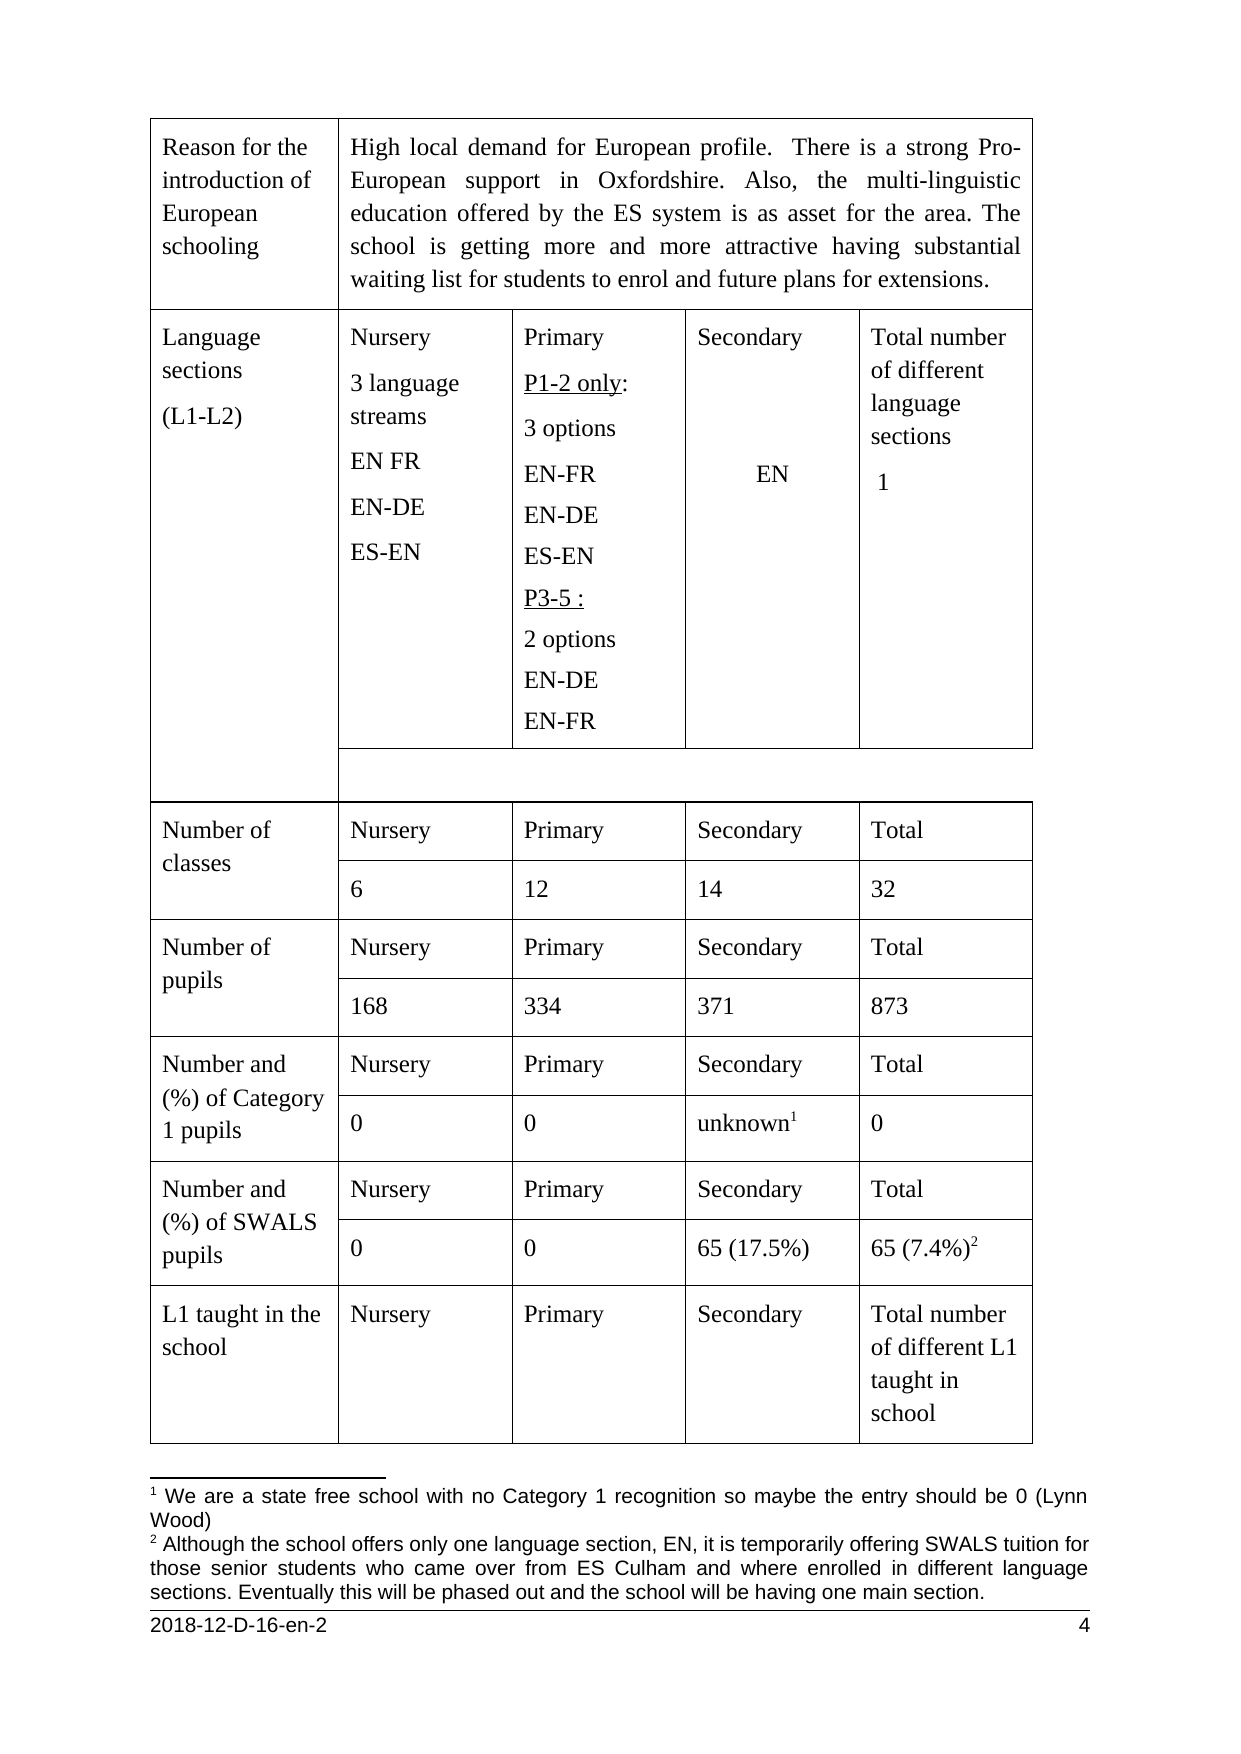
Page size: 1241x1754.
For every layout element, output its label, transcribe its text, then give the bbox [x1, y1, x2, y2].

table_cell Number and (%) of Category 1 pupils [151, 1037, 338, 1161]
table_cell 32 [860, 861, 1032, 919]
table_cell unknown [686, 1096, 859, 1161]
table_cell 0 [513, 1096, 685, 1161]
table_cell Secondary [686, 1162, 859, 1219]
table_cell Number of classes [151, 803, 338, 919]
table_cell Total [860, 920, 1032, 977]
table_cell 334 [513, 979, 685, 1036]
table_cell Nursery [339, 803, 512, 860]
table_cell Language sections (L1-L2) [151, 310, 338, 801]
table_cell Nursery EN/ES/FR/DE [339, 1286, 512, 1443]
table_cell 0 [339, 1096, 512, 1161]
table_cell 371 [686, 979, 859, 1036]
table_cell Secondary [686, 1037, 859, 1095]
table_cell 0 [860, 1096, 1032, 1161]
table_cell Nursery 3 language streams EN FR EN-DE ES-EN [339, 310, 512, 748]
table_cell Primary [513, 1037, 685, 1095]
table_cell Secondary [686, 803, 859, 860]
table_cell Nursery [339, 920, 512, 977]
table_cell Total [860, 1162, 1032, 1219]
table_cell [151, 1286, 338, 1443]
table_cell Primary P1-2 only: 3 options EN-FR EN-DE ES-EN P3-5 : 2 options EN-DE EN-FR [513, 310, 685, 748]
table_cell Primary [513, 920, 685, 977]
table_cell 12 [513, 861, 685, 919]
table_cell 14 [686, 861, 859, 919]
table_cell Secondary EN [686, 310, 859, 748]
table_cell Number and (%) of SWALS pupils [151, 1162, 338, 1285]
table_cell Primary [513, 1162, 685, 1219]
table_cell Total [860, 1037, 1032, 1095]
table_cell Total number of different language sections 1 [860, 310, 1032, 748]
table_cell Total [860, 803, 1032, 860]
table_cell Reason for the introduction of European schooling [151, 119, 338, 309]
table_cell 0 [513, 1220, 685, 1285]
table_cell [686, 1286, 859, 1443]
table_cell 873 [860, 979, 1032, 1036]
table_cell 65 (7.4%) [860, 1220, 1032, 1285]
table_cell High local demand for European profile. There is a strong Pro-European support in Oxfordshire. Also, the multi-linguistic education offered by the ES system is as asset for the area. The school is getting more and more attractive having substantial waiting list for students to enrol and future plans for extensions. [339, 119, 1032, 309]
table_cell 0 [339, 1220, 512, 1285]
table_cell Primary [513, 803, 685, 860]
table_cell Nursery [339, 1162, 512, 1219]
table_cell 168 [339, 979, 512, 1036]
table_cell Secondary [686, 920, 859, 977]
table_cell Number of pupils [151, 920, 338, 1036]
table_cell 6 [339, 861, 512, 919]
table_cell Nursery [339, 1037, 512, 1095]
table_cell 65 (17.5%) [686, 1220, 859, 1285]
table_cell Primary EN/ES/FR/DE [513, 1286, 685, 1443]
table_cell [860, 1286, 1032, 1443]
